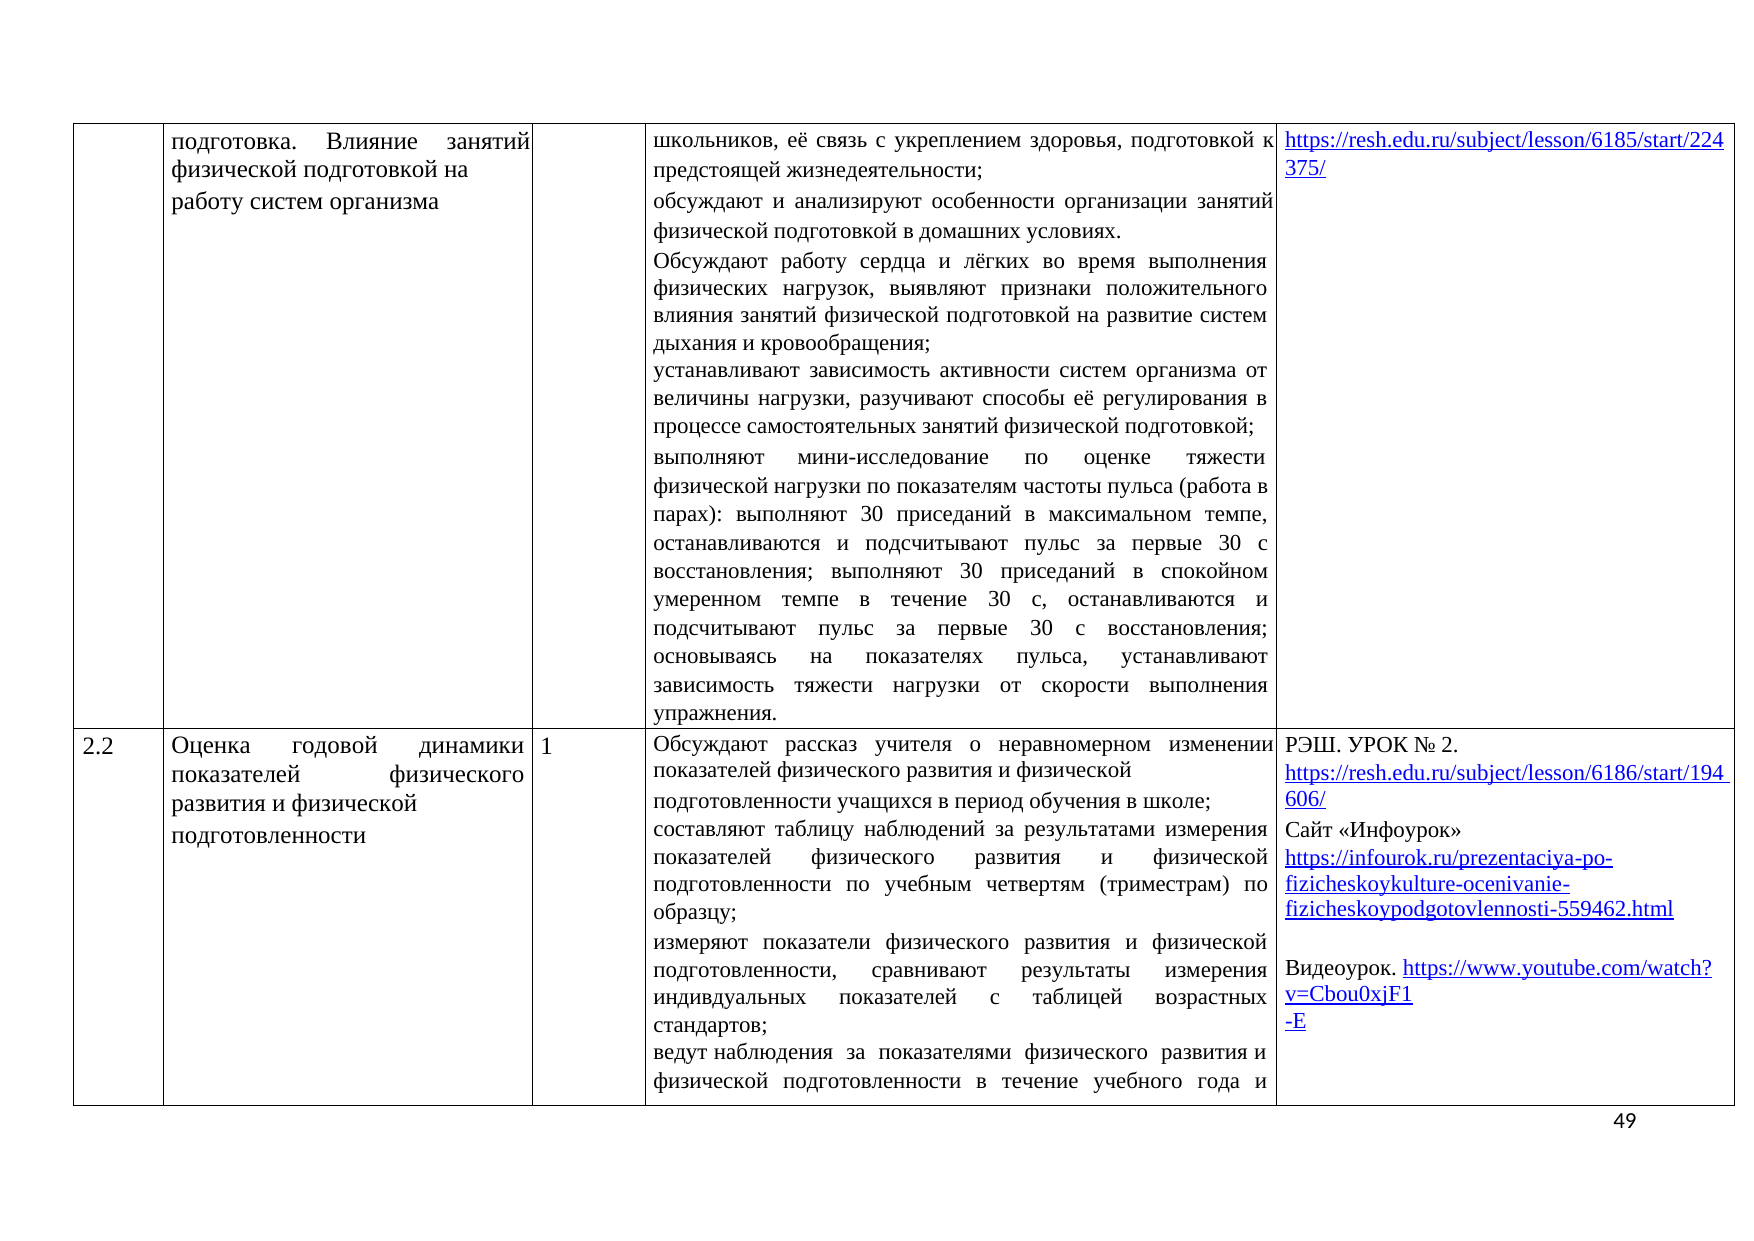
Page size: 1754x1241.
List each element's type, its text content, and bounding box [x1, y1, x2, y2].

table_header подготовка. Влияние занятий физической подготовкой на работу систем организма [164, 124, 532, 728]
table_header [74, 124, 163, 728]
table_header https://resh.edu.ru/subject/lesson/6185/start/224 375/ [1277, 124, 1734, 728]
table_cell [164, 729, 532, 1105]
table_header школьников, её связь с укреплением здоровья, подготовкой к предстоящей жизнедеятельности; обсуждают и анализируют особенности организации занятий физической подготовкой в домашних условиях. Обсуждают работу сердца и лёгких во время выполнения физических нагрузок, выявляют признаки положительного влияния занятий физической подготовкой на развитие систем дыхания и кровообращения; устанавливают зависимость активности систем организма от величины нагрузки, разучивают способы её регулирования в процессе самостоятельных занятий физической подготовкой; выполняют мини-исследование по оценке тяжести физической нагрузки по показателям частоты пульса (работа в парах): выполняют 30 приседаний в максимальном темпе, останавливаются и подсчитывают пульс за первые 30 с восстановления; выполняют 30 приседаний в спокойном умеренном темпе в течение 30 с, останавливаются и подсчитывают пульс за первые 30 с восстановления; основываясь на показателях пульса, устанавливают зависимость тяжести нагрузки от скорости выполнения упражнения. [646, 124, 1276, 728]
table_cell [646, 729, 1276, 1105]
table_cell 2.2 [74, 729, 163, 1105]
table_header [533, 124, 645, 728]
table_cell 1 [533, 729, 645, 1105]
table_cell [1277, 729, 1734, 1105]
